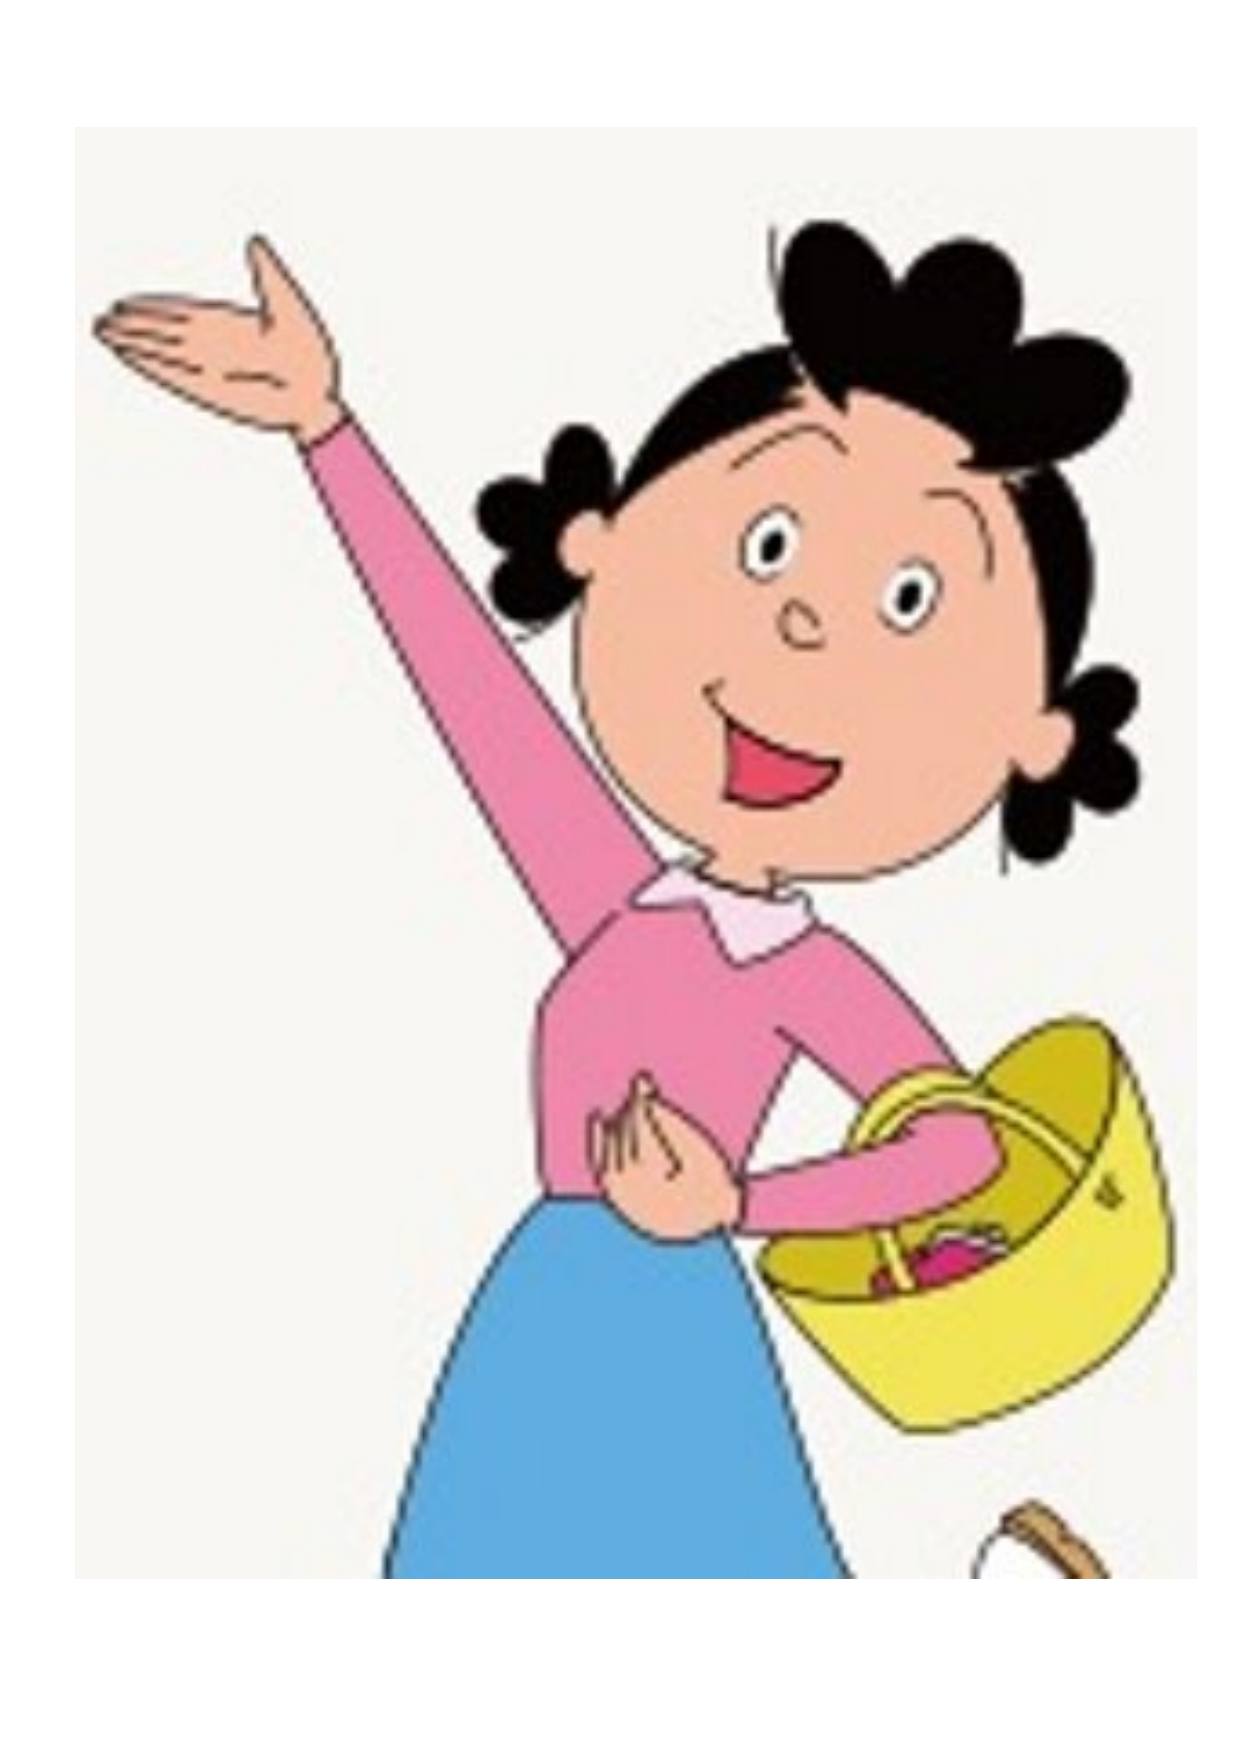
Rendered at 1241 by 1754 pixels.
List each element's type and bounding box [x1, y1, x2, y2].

picture [75, 127, 1198, 1579]
